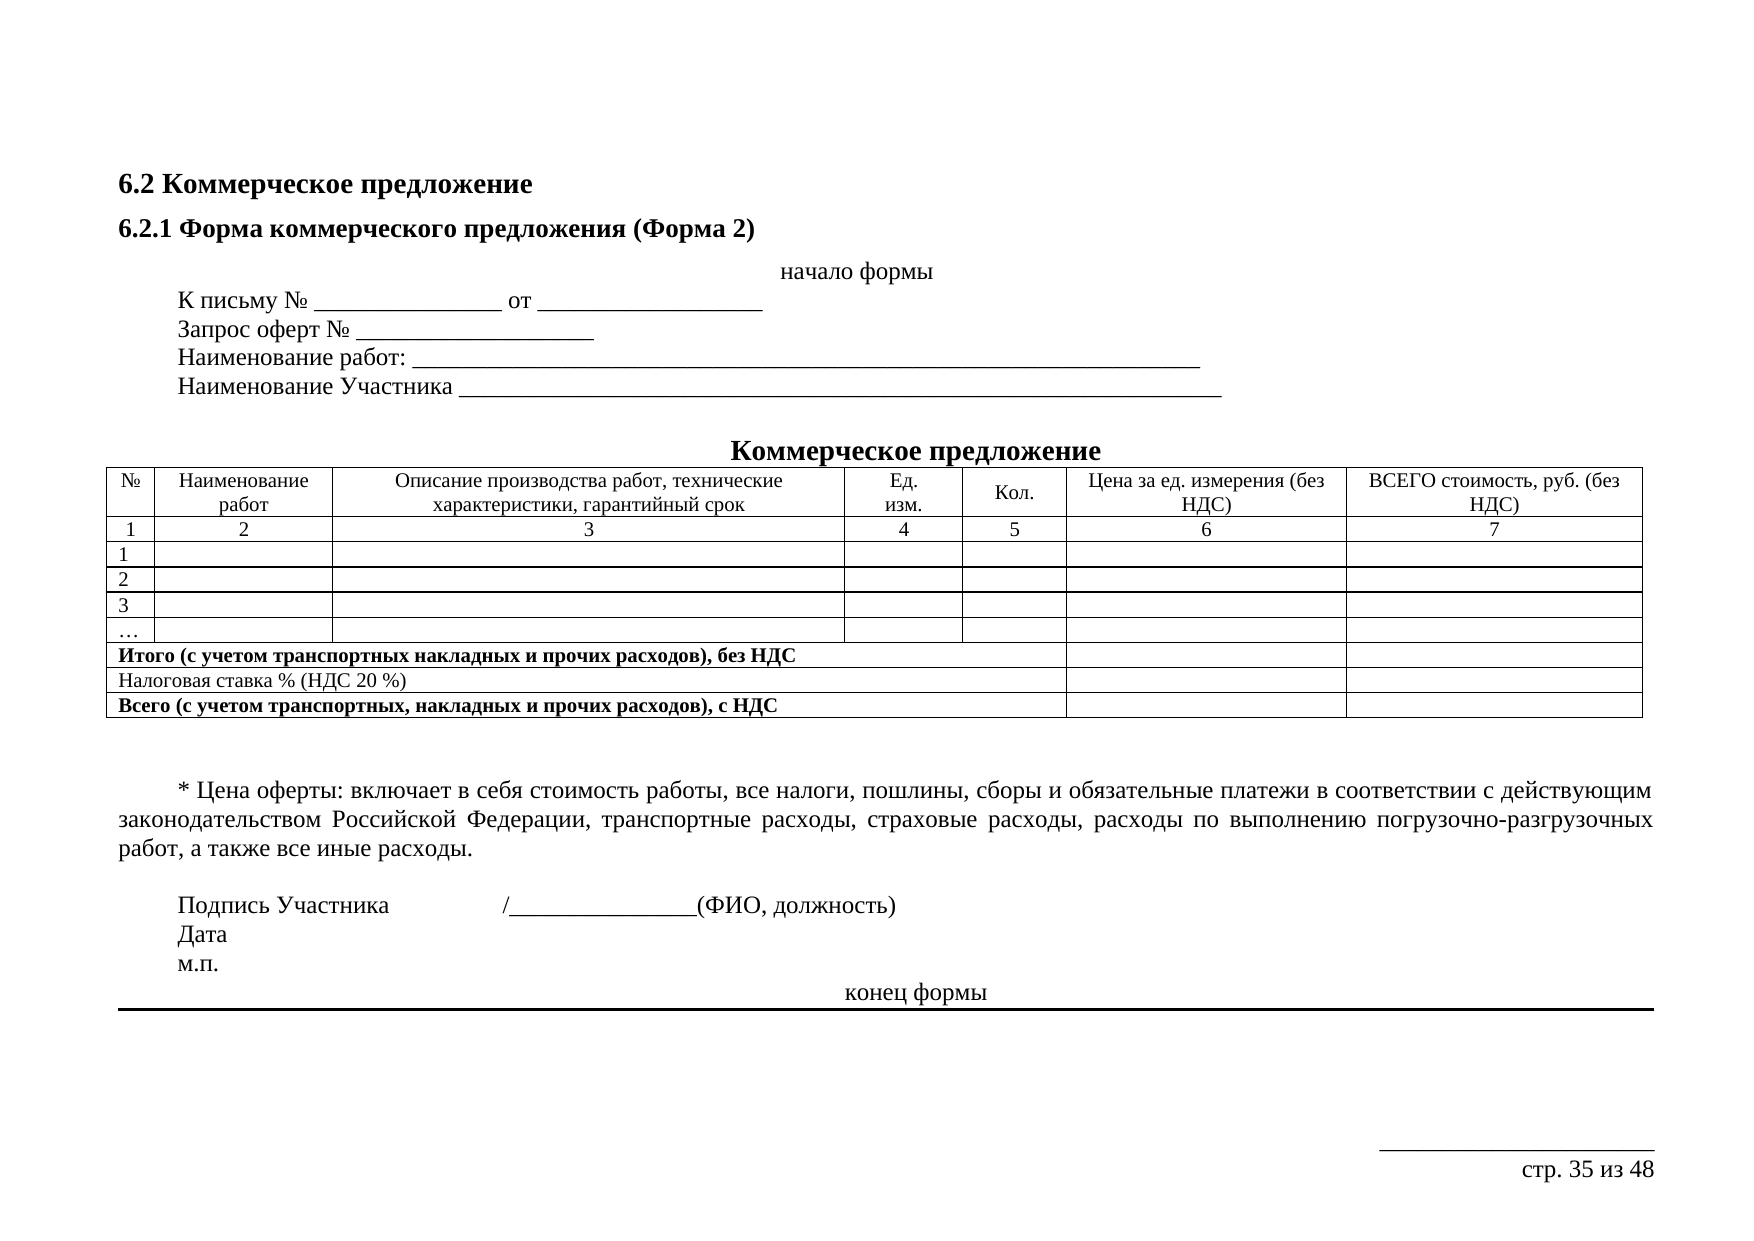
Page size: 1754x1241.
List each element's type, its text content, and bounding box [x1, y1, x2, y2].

table_cell … [107, 618, 154, 642]
table_cell 2 [155, 517, 332, 541]
text конец формы [118, 977, 1654, 1008]
table_cell [845, 593, 962, 617]
table_cell 3 [107, 593, 154, 617]
table_cell 6 [1067, 517, 1346, 541]
table_cell [1067, 593, 1346, 617]
table_cell [1347, 643, 1642, 667]
table_cell [1347, 542, 1642, 566]
table_cell 7 [1347, 517, 1642, 541]
table_cell [963, 593, 1066, 617]
subtitle 6.2 Коммерческое предложение [118, 166, 1654, 200]
table_cell [333, 542, 844, 566]
table_cell [1347, 593, 1642, 617]
table_cell [1067, 668, 1346, 692]
table_cell [1067, 542, 1346, 566]
table_cell 5 [963, 517, 1066, 541]
table_cell [1067, 618, 1346, 642]
text Подпись Участника /_______________(ФИО, должность) [118, 891, 1654, 919]
table_cell [1347, 668, 1642, 692]
table_cell [963, 618, 1066, 642]
table_cell [1067, 643, 1346, 667]
text Запрос оферт № ___________________ [118, 314, 1654, 342]
table_cell [845, 618, 962, 642]
text * Цена оферты: включает в себя стоимость работы, все налоги, пошлины, сборы и обязательные платежи в соответствии с действующим законодательством Российской Федерации, транспортные расходы, страховые расходы, расходы по выполнению погрузочно-разгрузочных работ, а также все иные расходы. [118, 776, 1654, 862]
table_cell [1067, 693, 1346, 717]
text К письму № _______________ от __________________ [118, 285, 1654, 314]
text Дата [118, 919, 1654, 948]
table_cell 2 [107, 568, 154, 591]
table_cell [963, 542, 1066, 566]
table_cell [1347, 618, 1642, 642]
table_cell [1067, 568, 1346, 591]
text Наименование работ: _______________________________________________________________ [118, 342, 1654, 371]
table_cell 4 [845, 517, 962, 541]
table_header Ед. изм. [845, 468, 962, 516]
table_cell [333, 568, 844, 591]
table_cell Всего (с учетом транспортных, накладных и прочих расходов), с НДС [107, 693, 1066, 717]
table_cell 1 [107, 542, 154, 566]
table_cell [1347, 693, 1642, 717]
table_cell Итого (с учетом транспортных накладных и прочих расходов), без НДС [107, 643, 1066, 667]
text начало формы [59, 256, 1654, 285]
text Наименование Участника _____________________________________________________________ [118, 371, 1654, 400]
table_header Описание производства работ, технические характеристики, гарантийный срок [333, 468, 844, 516]
table_cell [963, 568, 1066, 591]
table_cell [155, 542, 332, 566]
table_header ВСЕГО стоимость, руб. (без НДС) [1347, 468, 1642, 516]
table_cell [845, 568, 962, 591]
table_cell 3 [333, 517, 844, 541]
table_header Цена за ед. измерения (без НДС) [1067, 468, 1346, 516]
table_cell [1347, 568, 1642, 591]
table_cell 1 [107, 517, 154, 541]
table_cell [155, 568, 332, 591]
table_header Наименование работ [155, 468, 332, 516]
table_cell Налоговая ставка % (НДС 20 %) [107, 668, 1066, 692]
table_header № [107, 468, 154, 516]
table_cell [333, 618, 844, 642]
table_cell [155, 618, 332, 642]
table_cell [333, 593, 844, 617]
table_cell [155, 593, 332, 617]
table_cell [845, 542, 962, 566]
text м.п. [118, 948, 1654, 977]
text Коммерческое предложение [118, 433, 1654, 467]
table_header Кол. [963, 468, 1066, 516]
subtitle 6.2.1 Форма коммерческого предложения (Форма 2) [118, 212, 1654, 244]
